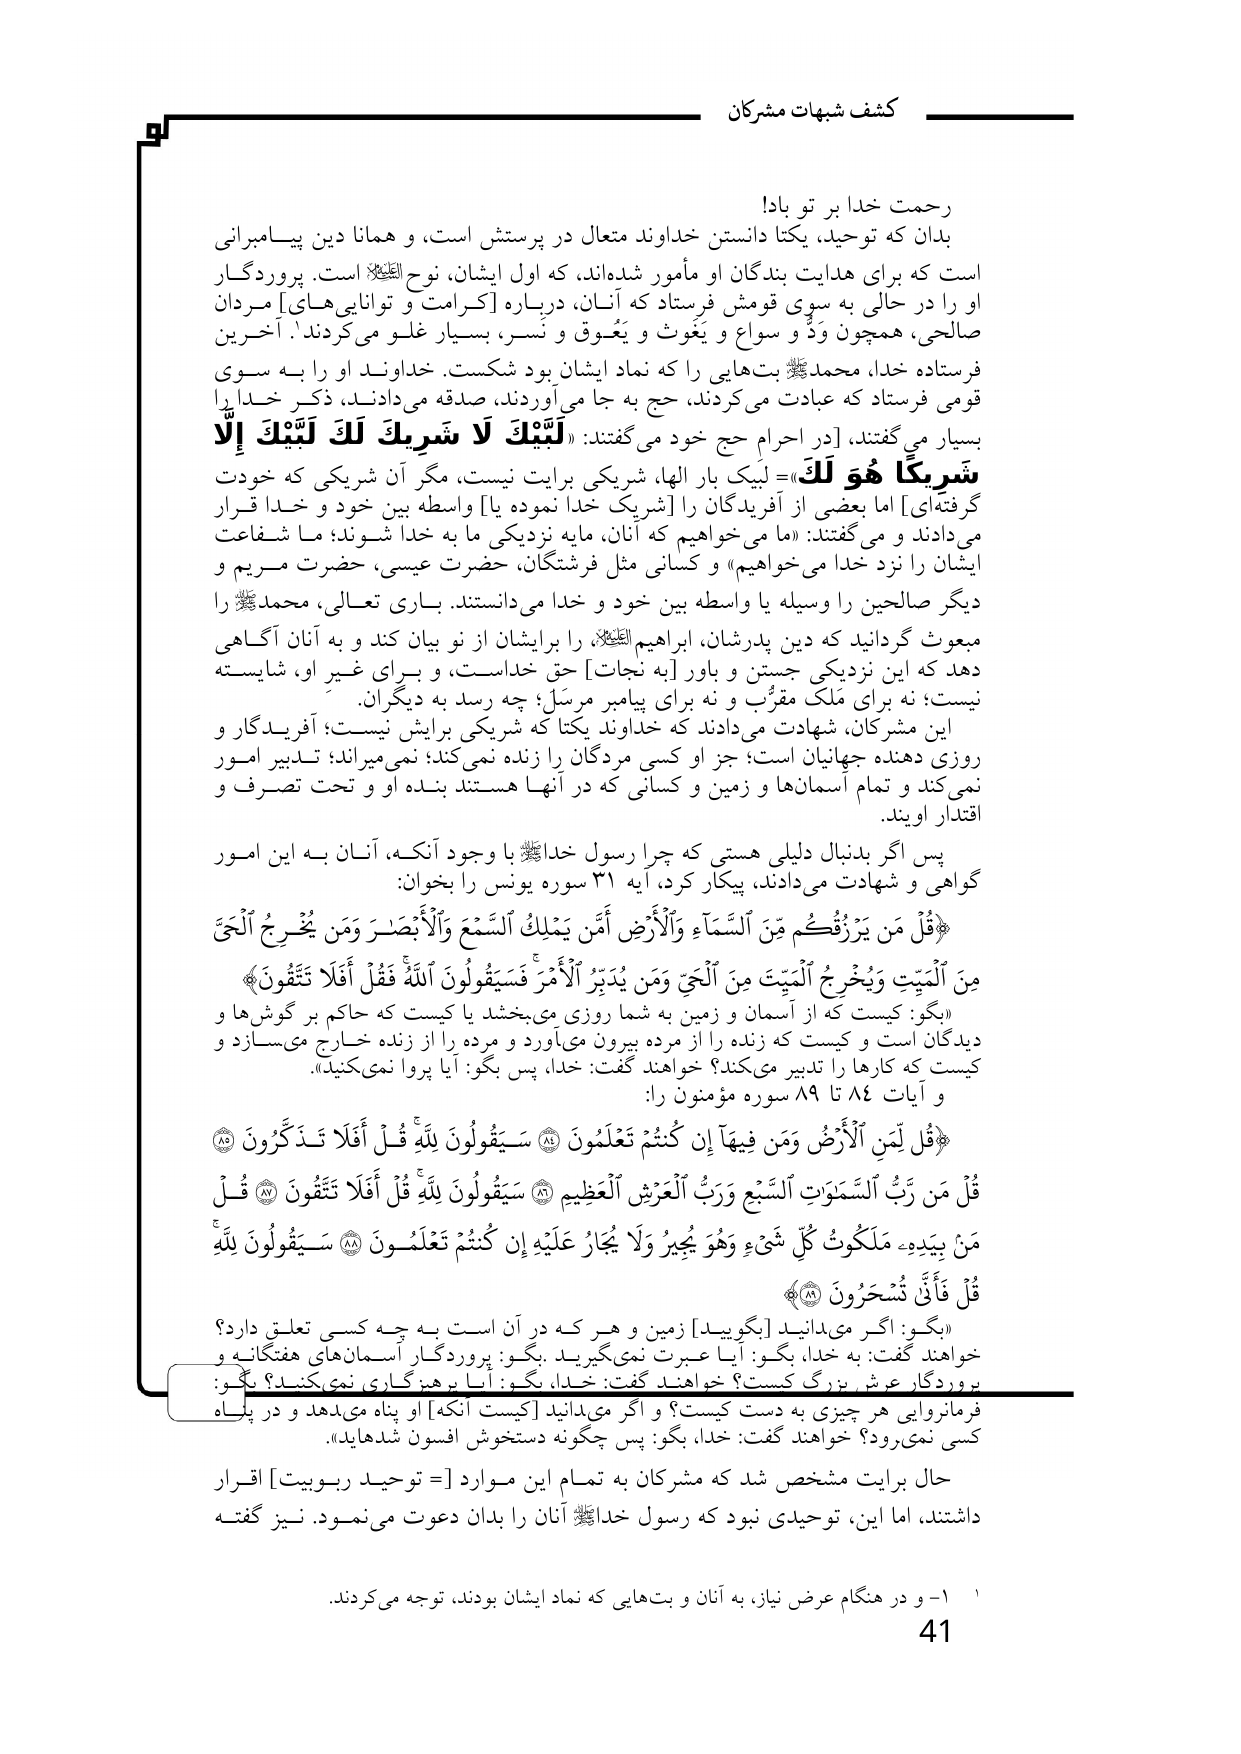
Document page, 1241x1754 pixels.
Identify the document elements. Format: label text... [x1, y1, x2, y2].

text رحمت خدا بر تو باد! [213, 195, 980, 224]
text بدان که توحید، یکتا دانستن خداوند متعال در پرستش است، و همانا دین پیامبرانی است که برای هدایت بندگان او مأمور شده‌اند، که اول ایشان، نوح است. پروردگار او را در حالی به سوی قومش فرستاد که آنان، درباره [کرامت و توانایی‌های] مردان صالحی، همچون وَدّ و سُواع و یَغَوث و یَعُوق و نَسر، بسیار غلو می‌کردند. آخرین فرستاده خدا، محمد بت‌هایی را که نماد ایشان بود شکست. خداوند او را به سوی قومی فرستاد که عبادت می‌کردند، حج به جا می‌آوردند، صدقه می‌‌دادند، ذکر خدا را بسیار می‌گفتند، [در احرامِ حج خود می‌گفتند: «لَبَّيْكَ لَا شَرِيكَ لَكَ لَبَّيْكَ إِلَّا شَرِيكًا هُوَ لَكَ»= لبيك بار الها، شريكى برايت نيست، مگر آن شريكى كه خودت گرفته‌اى] اما بعضی از آفریدگان را [شریک خدا نموده یا] واسطه بین خود و خدا قرار می‌دادند و می‌گفتند: «ما می‌خواهیم که آنان، مایه نزدیکی ما به خدا شوند؛ ما شفاعت ایشان را نزد خدا می‌خواهیم» و کسانی مثل فرشتگان، حضرت عیسی، حضرت مریم و دیگر صالحین را وسیله یا واسطه بین خود و خدا می‌دانستند. باری تعالی، محمد را مبعوث گردانید که دین پدرشان، ابراهیم، را برایشان از نو بیان کند و به آنان آگاهی دهد که این نزدیکی جستن و باور [به نجات] حقِ خداست، و برای غیرِ او، شایسته نیست؛ نه برای مَلک مقرّب و نه برای پیامبر مُرسَل؛ چه رسد به دیگران. [213, 224, 980, 717]
text ﴿قُلۡ مَن يَرۡزُقُكُم مِّنَ ٱلسَّمَآءِ وَٱلۡأَرۡضِ أَمَّن يَمۡلِكُ ٱلسَّمۡعَ وَٱلۡأَبۡصَٰرَ وَمَن يُخۡرِجُ ٱلۡحَيَّ مِنَ ٱلۡمَيِّتِ وَيُخۡرِجُ ٱلۡمَيِّتَ مِنَ ٱلۡحَيِّ وَمَن يُدَبِّرُ ٱلۡأَمۡرَۚ فَسَيَقُولُونَ ٱللَّهُۚ فَقُلۡ أَفَلَا تَتَّقُونَ﴾ [213, 901, 980, 1003]
text این مشرکان، شهادت می‌دادند که خداوند یکتا که شریکی برایش نیست؛ آفریدگار و روزی دهنده جهانیان است؛ جز او کسی مردگان را زنده نمی‌کند؛ نمی‌میراند؛ تدبیر امور نمی‌کند و تمام آسمان‌ها و زمین و کسانی که در آنها هستند بنده او و تحت تصرف و اقتدار اویند. [213, 717, 980, 833]
text ﴿قُل لِّمَنِ ٱلۡأَرۡضُ وَمَن فِيهَآ إِن كُنتُمۡ تَعۡلَمُونَ ٨٤ سَيَقُولُونَ لِلَّهِۚ قُلۡ أَفَلَا تَذَكَّرُونَ ٨٥ قُلۡ مَن رَّبُّ ٱلسَّمَٰوَٰتِ ٱلسَّبۡعِ وَرَبُّ ٱلۡعَرۡشِ ٱلۡعَظِيمِ ٨٦ سَيَقُولُونَ لِلَّهِۚ قُلۡ أَفَلَا تَتَّقُونَ ٨٧ قُلۡ مَنۢ بِيَدِهِۦ مَلَكُوتُ كُلِّ شَيۡءٖ وَهُوَ يُجِيرُ وَلَا يُجَارُ عَلَيۡهِ إِن كُنتُمۡ تَعۡلَمُونَ ٨٨ سَيَقُولُونَ لِلَّهِۚ قُلۡ فَأَنَّىٰ تُسۡحَرُونَ ٨٩﴾ [213, 1114, 980, 1319]
text «بگو: اگر مى‏دانيد [بگوييد] زمين و هر كه در آن است به چه كسى تعلق دارد؟ خواهند گفت: به خدا، بگو: آيا عبرت نمى‏گيريد .بگو: پروردگار آسمان‌هاى هفتگانه و پروردگار عرش بزرگ كيست؟ خواهند گفت: ‏خدا، بگو: آيا پرهيزگارى نمى‏كنيد؟ بگو: فرمانروايى هر چيزى به دست كيست؟ و اگر مى‏دانيد [كيست آنكه] او پناه مى‏دهد و در پناه كسى نمى‏رود؟ خواهند گفت:‏ خدا، بگو: پس چگونه دستخوش افسون شده‏ايد». [213, 1319, 980, 1454]
text پس اگر بدنبال دلیلی هستی که چرا رسول خدا با وجود آنکه، آنان به این امور گواهی و شهادت می‌دادند، پیکار کرد، آیه 31 سوره یونس را بخوان: [213, 833, 980, 901]
text و آیات 84 تا 89 سوره مؤمنون را: [213, 1084, 980, 1114]
text «بگو: كيست كه از آسمان و زمين به شما روزى مى‏بخشد يا كيست كه حاكم بر گوش‌ها و ديدگان است و كيست كه زنده را از مرده بيرون مى‏آورد و مرده را از زنده خارج مى‏سازد و كيست كه كارها را تدبير مى‏كند؟ خواهند گفت: ‏خدا، پس بگو: آيا پروا نمى‏كنيد». [213, 1003, 980, 1084]
picture [71, 33, 1074, 1478]
